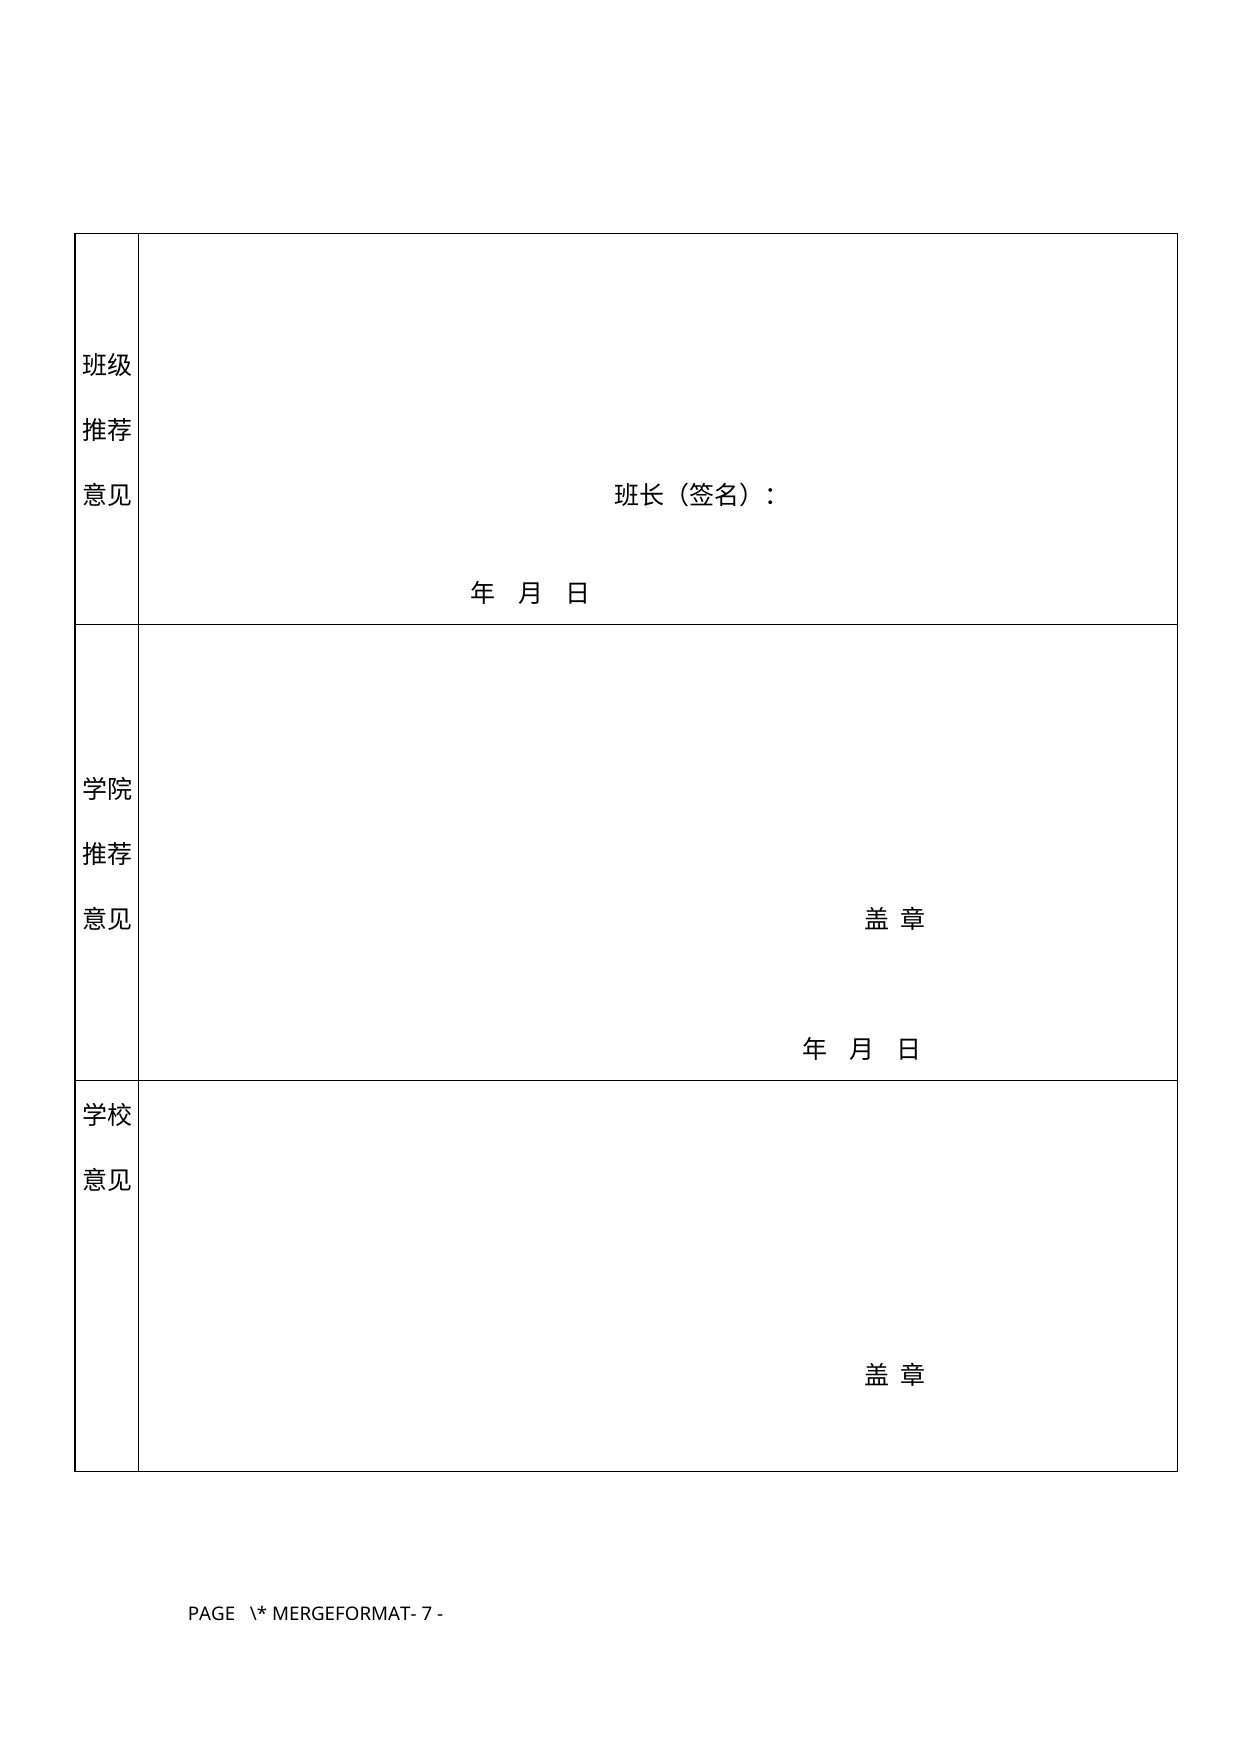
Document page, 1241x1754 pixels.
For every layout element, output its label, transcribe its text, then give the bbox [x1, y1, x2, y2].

table_cell 学校 意见 [76, 1081, 138, 1471]
table_cell 班级 推荐 意见 [76, 234, 138, 624]
table_cell 盖 章 年 月 日 [139, 1081, 1177, 1471]
table_cell 盖 章 年 月 日 [139, 625, 1177, 1080]
table_cell 学院 推荐 意见 [76, 625, 138, 1080]
table_cell 班长（签名）： 年 月 日 [139, 234, 1177, 624]
